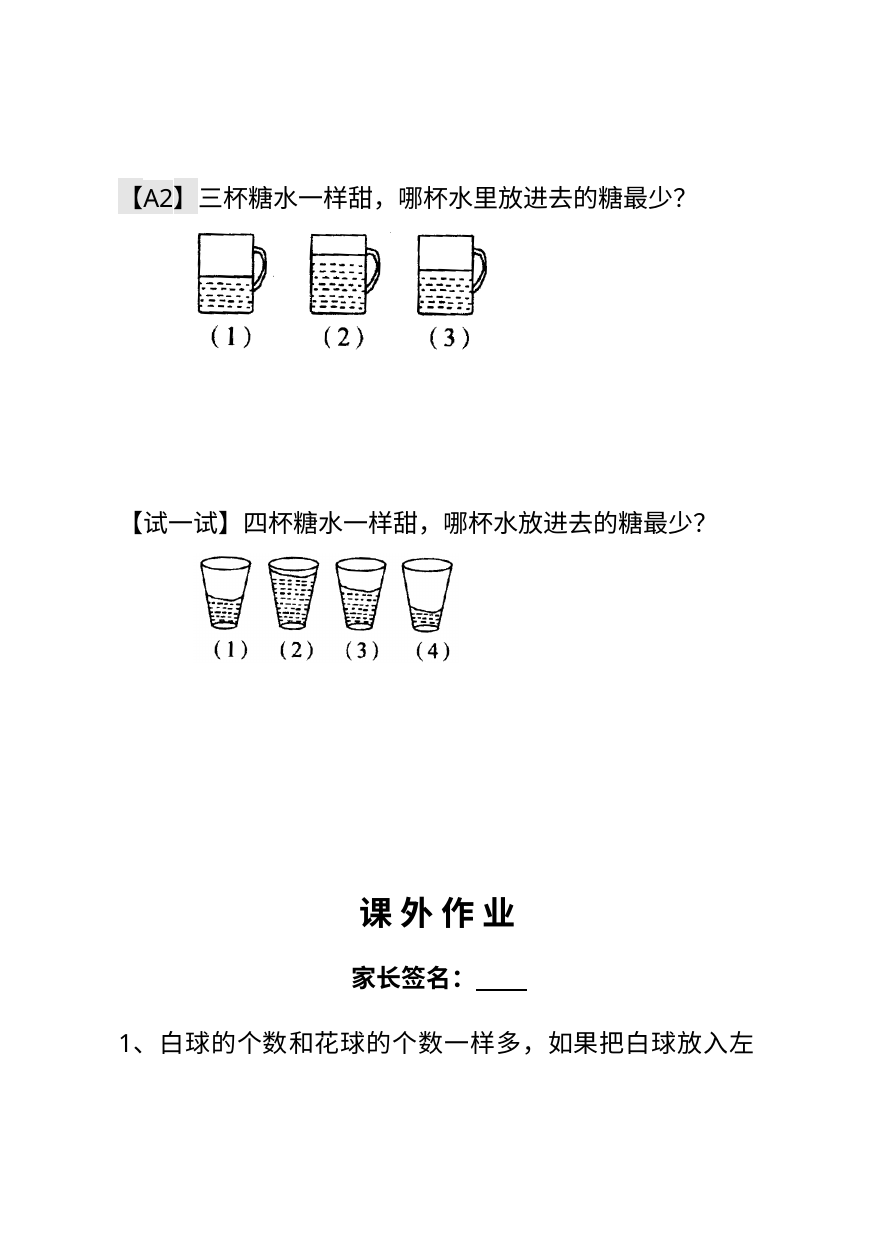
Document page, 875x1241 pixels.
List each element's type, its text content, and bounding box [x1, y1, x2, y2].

picture [193, 553, 459, 663]
text 家长签名： [143, 944, 756, 1009]
text 课 外 作 业 [118, 879, 756, 944]
text 【A2】三杯糖水一样甜，哪杯水里放进去的糖最少？ [118, 164, 756, 229]
picture [193, 228, 493, 350]
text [118, 1009, 756, 1074]
text 【试一试】四杯糖水一样甜，哪杯水放进去的糖最少？ [118, 489, 756, 554]
